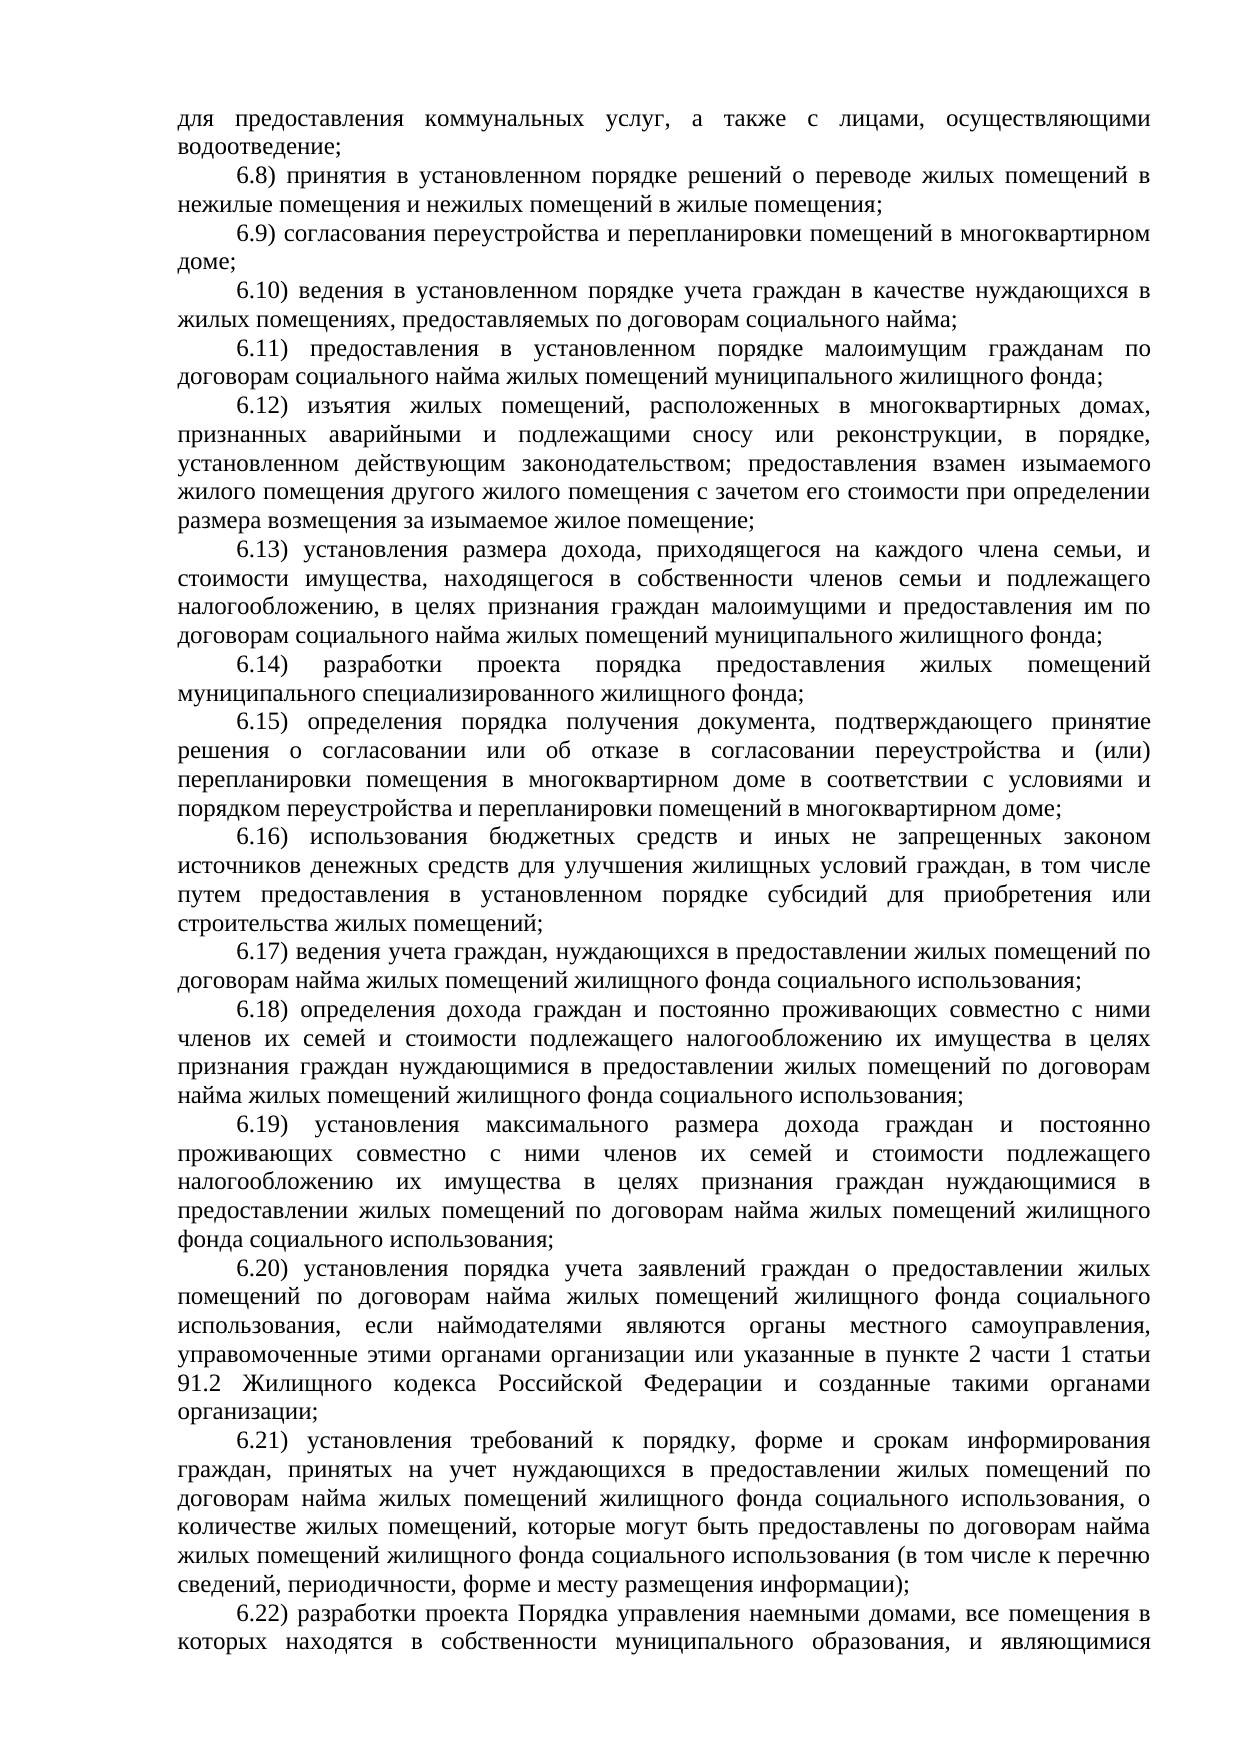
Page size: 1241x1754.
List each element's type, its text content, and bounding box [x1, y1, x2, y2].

text 6.14) разработки проекта порядка предоставления жилых помещений муниципального специализированного жилищного фонда; [177, 649, 1152, 706]
text 6.15) определения порядка получения документа, подтверждающего принятие решения о согласовании или об отказе в согласовании переустройства и (или) перепланировки помещения в многоквартирном доме в соответствии с условиями и порядком переустройства и перепланировки помещений в многоквартирном доме; [177, 706, 1152, 821]
text 6.8) принятия в установленном порядке решений о переводе жилых помещений в нежилые помещения и нежилых помещений в жилые помещения; [177, 160, 1152, 218]
text 6.16) использования бюджетных средств и иных не запрещенных законом источников денежных средств для улучшения жилищных условий граждан, в том числе путем предоставления в установленном порядке субсидий для приобретения или строительства жилых помещений; [177, 821, 1152, 936]
text 6.17) ведения учета граждан, нуждающихся в предоставлении жилых помещений по договорам найма жилых помещений жилищного фонда социального использования; [177, 936, 1152, 994]
text 6.10) ведения в установленном порядке учета граждан в качестве нуждающихся в жилых помещениях, предоставляемых по договорам социального найма; [177, 275, 1152, 333]
text 6.20) установления порядка учета заявлений граждан о предоставлении жилых помещений по договорам найма жилых помещений жилищного фонда социального использования, если наймодателями являются органы местного самоуправления, управомоченные этими органами организации или указанные в пункте 2 части 1 статьи 91.2 Жилищного кодекса Российской Федерации и созданные такими органами организации; [177, 1253, 1152, 1425]
text 6.19) установления максимального размера дохода граждан и постоянно проживающих совместно с ними членов их семей и стоимости подлежащего налогообложению их имущества в целях признания граждан нуждающимися в предоставлении жилых помещений по договорам найма жилых помещений жилищного фонда социального использования; [177, 1109, 1152, 1253]
text 6.13) установления размера дохода, приходящегося на каждого члена семьи, и стоимости имущества, находящегося в собственности членов семьи и подлежащего налогообложению, в целях признания граждан малоимущими и предоставления им по договорам социального найма жилых помещений муниципального жилищного фонда; [177, 534, 1152, 649]
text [177, 103, 1152, 160]
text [177, 1598, 1152, 1655]
text 6.12) изъятия жилых помещений, расположенных в многоквартирных домах, признанных аварийными и подлежащими сносу или реконструкции, в порядке, установленном действующим законодательством; предоставления взамен изымаемого жилого помещения другого жилого помещения с зачетом его стоимости при определении размера возмещения за изымаемое жилое помещение; [177, 390, 1152, 534]
text 6.11) предоставления в установленном порядке малоимущим гражданам по договорам социального найма жилых помещений муниципального жилищного фонда; [177, 333, 1152, 390]
text 6.9) согласования переустройства и перепланировки помещений в многоквартирном доме; [177, 218, 1152, 275]
text 6.18) определения дохода граждан и постоянно проживающих совместно с ними членов их семей и стоимости подлежащего налогообложению их имущества в целях признания граждан нуждающимися в предоставлении жилых помещений по договорам найма жилых помещений жилищного фонда социального использования; [177, 994, 1152, 1109]
text 6.21) установления требований к порядку, форме и срокам информирования граждан, принятых на учет нуждающихся в предоставлении жилых помещений по договорам найма жилых помещений жилищного фонда социального использования, о количестве жилых помещений, которые могут быть предоставлены по договорам найма жилых помещений жилищного фонда социального использования (в том числе к перечню сведений, периодичности, форме и месту размещения информации); [177, 1425, 1152, 1598]
